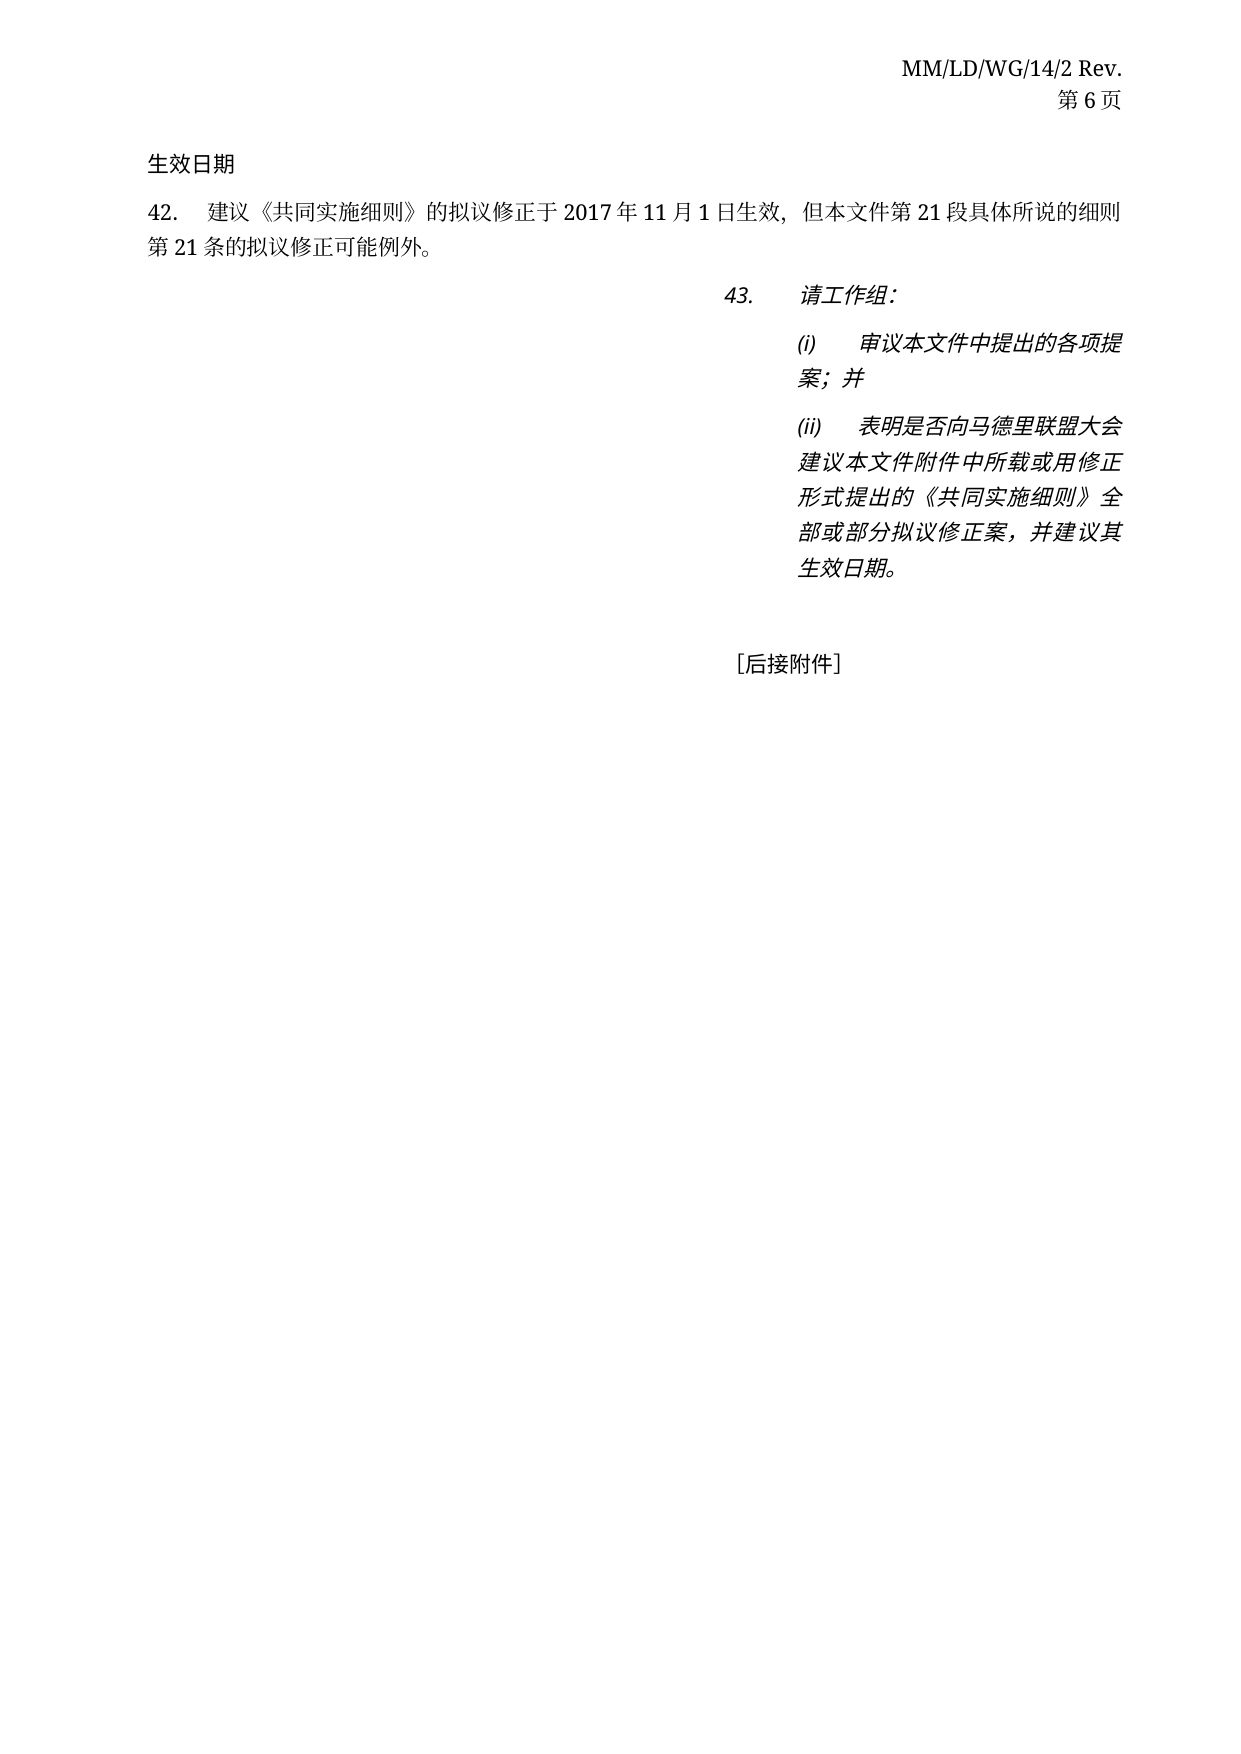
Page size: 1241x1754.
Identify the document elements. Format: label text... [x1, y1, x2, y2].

list ［后接附件］ [723, 643, 1122, 678]
list (i) 审议本文件中提出的各项提案；并 [797, 322, 1122, 393]
text . 建议《共同实施细则》的拟议修正于2017年11月1日生效，但本文件第21段具体所说的细则第21条的拟议修正可能例外。 [148, 191, 1122, 262]
list . 请工作组： [724, 274, 1122, 309]
list (ii) 表明是否向马德里联盟大会建议本文件附件中所载或用修正形式提出的《共同实施细则》全部或部分拟议修正案，并建议其生效日期。 [797, 405, 1122, 582]
subtitle 生效日期 [148, 143, 1122, 178]
